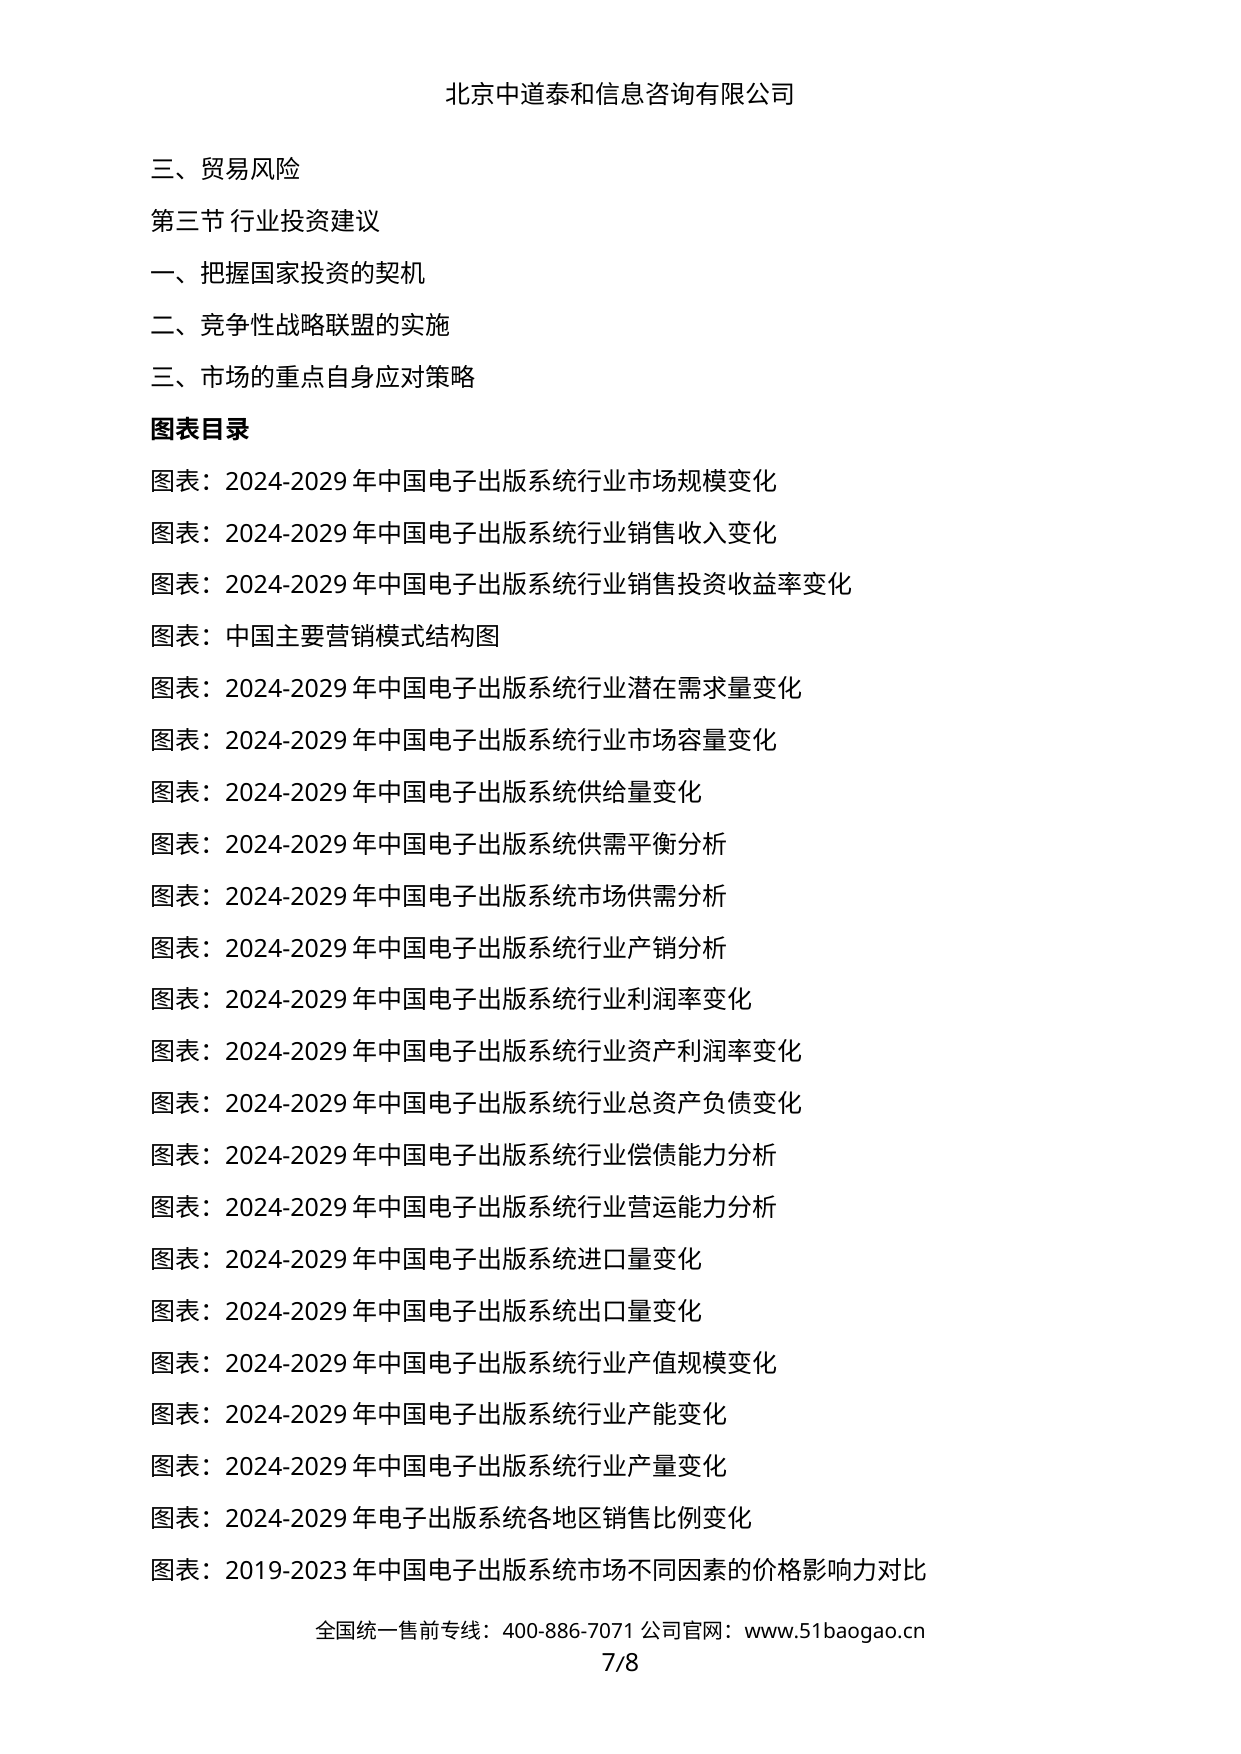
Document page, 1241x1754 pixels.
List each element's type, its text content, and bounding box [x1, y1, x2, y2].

text 图表：中国主要营销模式结构图 [150, 617, 1090, 653]
text 图表：2024-2029年中国电子出版系统行业偿债能力分析 [150, 1136, 1090, 1172]
text 图表：2024-2029年中国电子出版系统行业产能变化 [150, 1395, 1090, 1431]
text 图表：2024-2029年中国电子出版系统行业市场规模变化 [150, 461, 1090, 497]
text 图表：2024-2029年中国电子出版系统行业销售收入变化 [150, 513, 1090, 549]
text 第三节 行业投资建议 [150, 202, 1090, 238]
text 图表：2024-2029年中国电子出版系统供需平衡分析 [150, 824, 1090, 861]
text 一、把握国家投资的契机 [150, 254, 1090, 290]
text 图表：2024-2029年中国电子出版系统供给量变化 [150, 772, 1090, 809]
text 三、贸易风险 [150, 150, 1090, 186]
text 图表：2019-2023年中国电子出版系统市场不同因素的价格影响力对比 [150, 1551, 1090, 1587]
text 图表：2024-2029年中国电子出版系统行业产销分析 [150, 928, 1090, 964]
text 图表：2024-2029年中国电子出版系统行业资产利润率变化 [150, 1032, 1090, 1068]
text 图表：2024-2029年中国电子出版系统行业产量变化 [150, 1447, 1090, 1483]
text 图表：2024-2029年中国电子出版系统行业产值规模变化 [150, 1343, 1090, 1379]
text 图表：2024-2029年中国电子出版系统行业销售投资收益率变化 [150, 565, 1090, 601]
text 图表：2024-2029年中国电子出版系统行业市场容量变化 [150, 721, 1090, 757]
text 图表：2024-2029年中国电子出版系统行业营运能力分析 [150, 1187, 1090, 1224]
text 图表：2024-2029年电子出版系统各地区销售比例变化 [150, 1499, 1090, 1535]
text 图表：2024-2029年中国电子出版系统出口量变化 [150, 1291, 1090, 1327]
text 图表：2024-2029年中国电子出版系统行业利润率变化 [150, 980, 1090, 1016]
text 三、市场的重点自身应对策略 [150, 357, 1090, 394]
text 二、竞争性战略联盟的实施 [150, 306, 1090, 342]
text 图表目录 [150, 409, 1090, 446]
text 图表：2024-2029年中国电子出版系统行业总资产负债变化 [150, 1084, 1090, 1120]
text 图表：2024-2029年中国电子出版系统行业潜在需求量变化 [150, 669, 1090, 705]
text 图表：2024-2029年中国电子出版系统市场供需分析 [150, 876, 1090, 912]
text 图表：2024-2029年中国电子出版系统进口量变化 [150, 1239, 1090, 1276]
